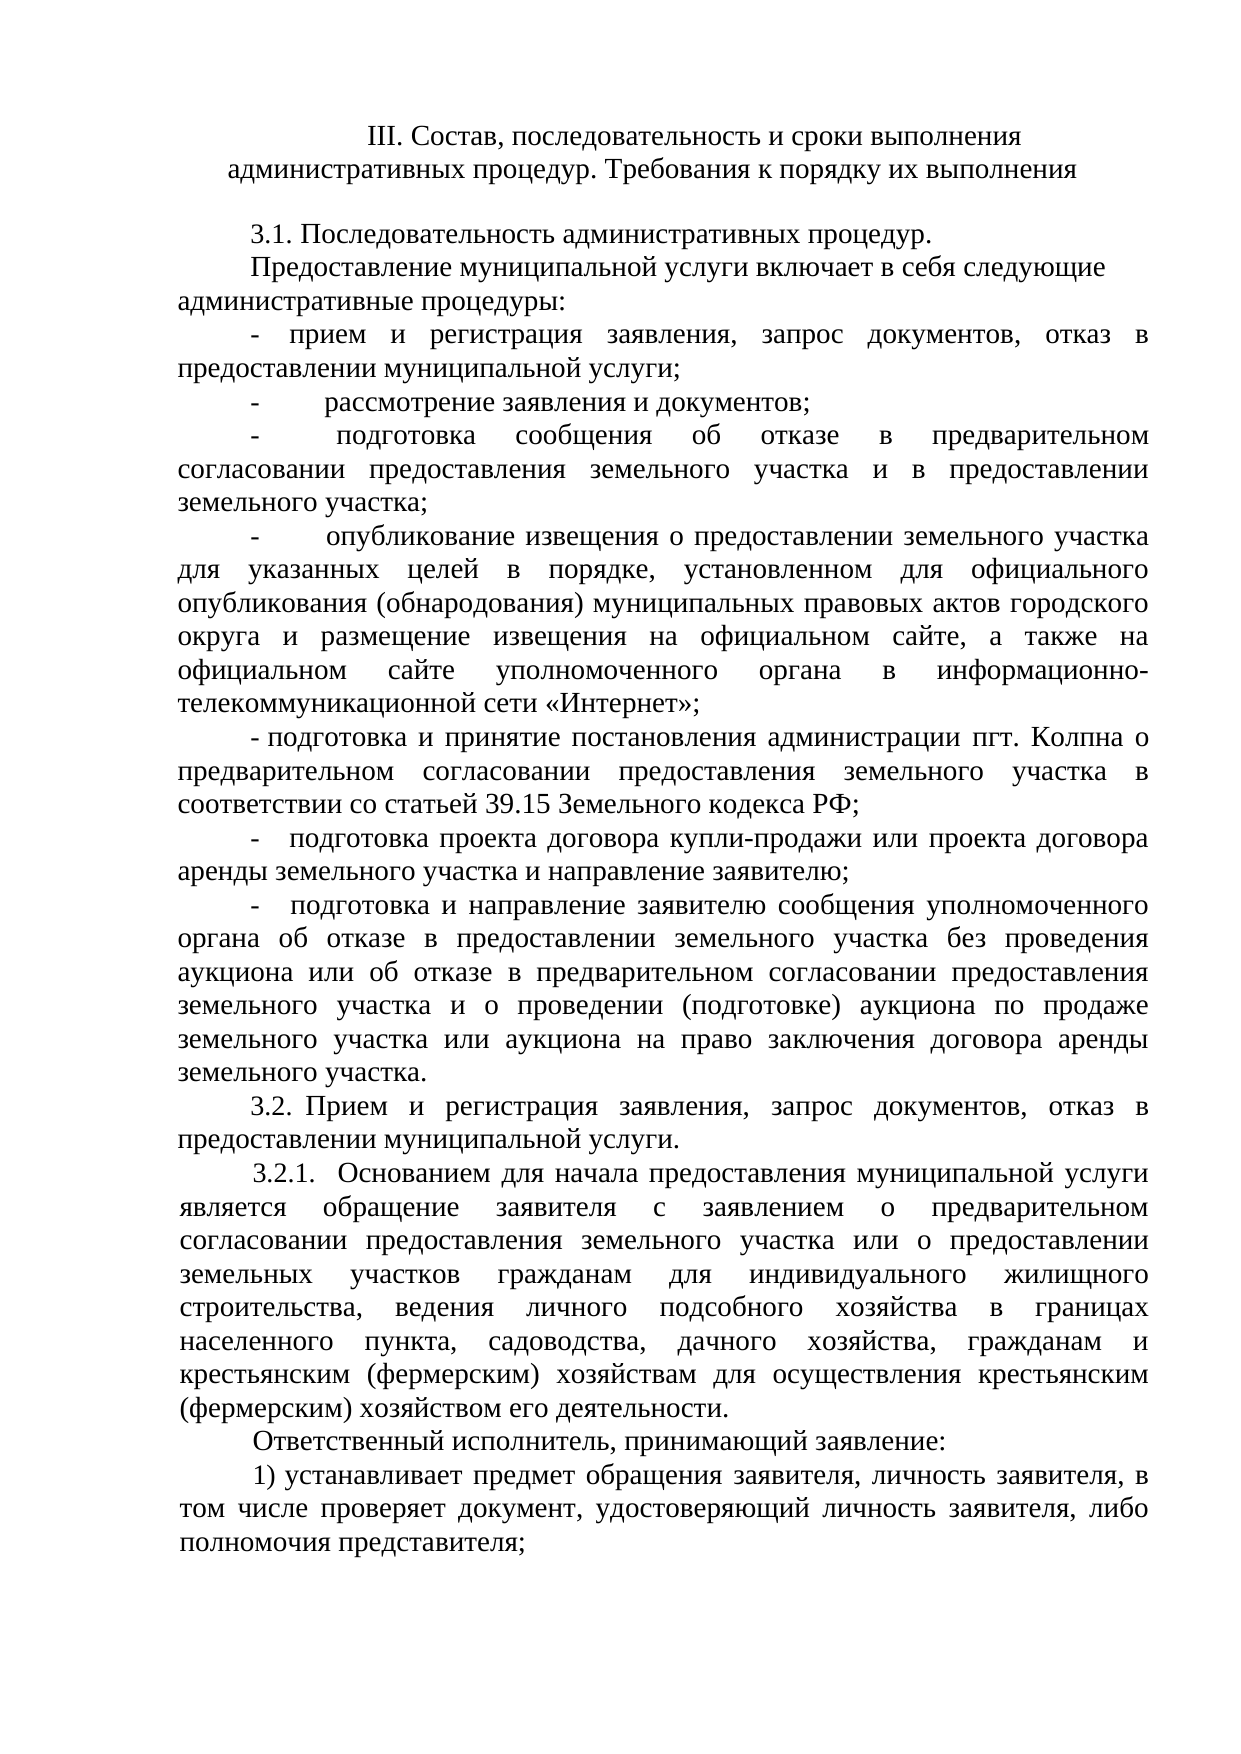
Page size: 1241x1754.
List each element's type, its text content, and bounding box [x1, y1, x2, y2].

list опубликование извещения о предоставлении земельного участка для указанных целей в порядке, установленном для официального опубликования (обнародования) муниципальных правовых актов городского округа и размещение извещения на официальном сайте, а также на официальном сайте уполномоченного органа в информационно-телекоммуникационной сети «Интернет»; [177, 518, 1149, 719]
list прием и регистрация заявления, запрос документов, отказ в предоставлении муниципальной услуги; [177, 317, 1149, 384]
list Основанием для начала предоставления муниципальной услуги является обращение заявителя с заявлением о предварительном согласовании предоставления земельного участка или о предоставлении земельных участков гражданам для индивидуального жилищного строительства, ведения личного подсобного хозяйства в границах населенного пункта, садоводства, дачного хозяйства, гражданам и крестьянским (фермерским) хозяйствам для осуществления крестьянским (фермерским) хозяйством его деятельности. [179, 1156, 1149, 1424]
list подготовка и направление заявителю сообщения уполномоченного органа об отказе в предоставлении земельного участка без проведения аукциона или об отказе в предварительном согласовании предоставления земельного участка и о проведении (подготовке) аукциона по продаже земельного участка или аукциона на право заключения договора аренды земельного участка. [177, 887, 1149, 1088]
list подготовка и принятие постановления администрации пгт. Колпна о предварительном согласовании предоставления земельного участка в соответствии со статьей 39.15 Земельного кодекса РФ; [177, 719, 1149, 820]
text III. Состав, последовательность и сроки выполнения административных процедур. Требования к порядку их выполнения [227, 118, 1099, 185]
list Последовательность административных процедур. [177, 216, 1152, 250]
list рассмотрение заявления и документов; [177, 384, 1152, 418]
text Ответственный исполнитель, принимающий заявление: [179, 1424, 1152, 1457]
text Предоставление муниципальной услуги включает в себя следующие [177, 250, 1152, 283]
list подготовка проекта договора купли-продажи или проекта договора аренды земельного участка и направление заявителю; [177, 820, 1149, 887]
list подготовка сообщения об отказе в предварительном согласовании предоставления земельного участка и в предоставлении земельного участка; [177, 418, 1149, 518]
list устанавливает предмет обращения заявителя, личность заявителя, в том числе проверяет документ, удостоверяющий личность заявителя, либо полномочия представителя; [179, 1457, 1149, 1558]
text административные процедуры: [177, 283, 1152, 317]
list Прием и регистрация заявления, запрос документов, отказ в предоставлении муниципальной услуги. [177, 1088, 1149, 1156]
